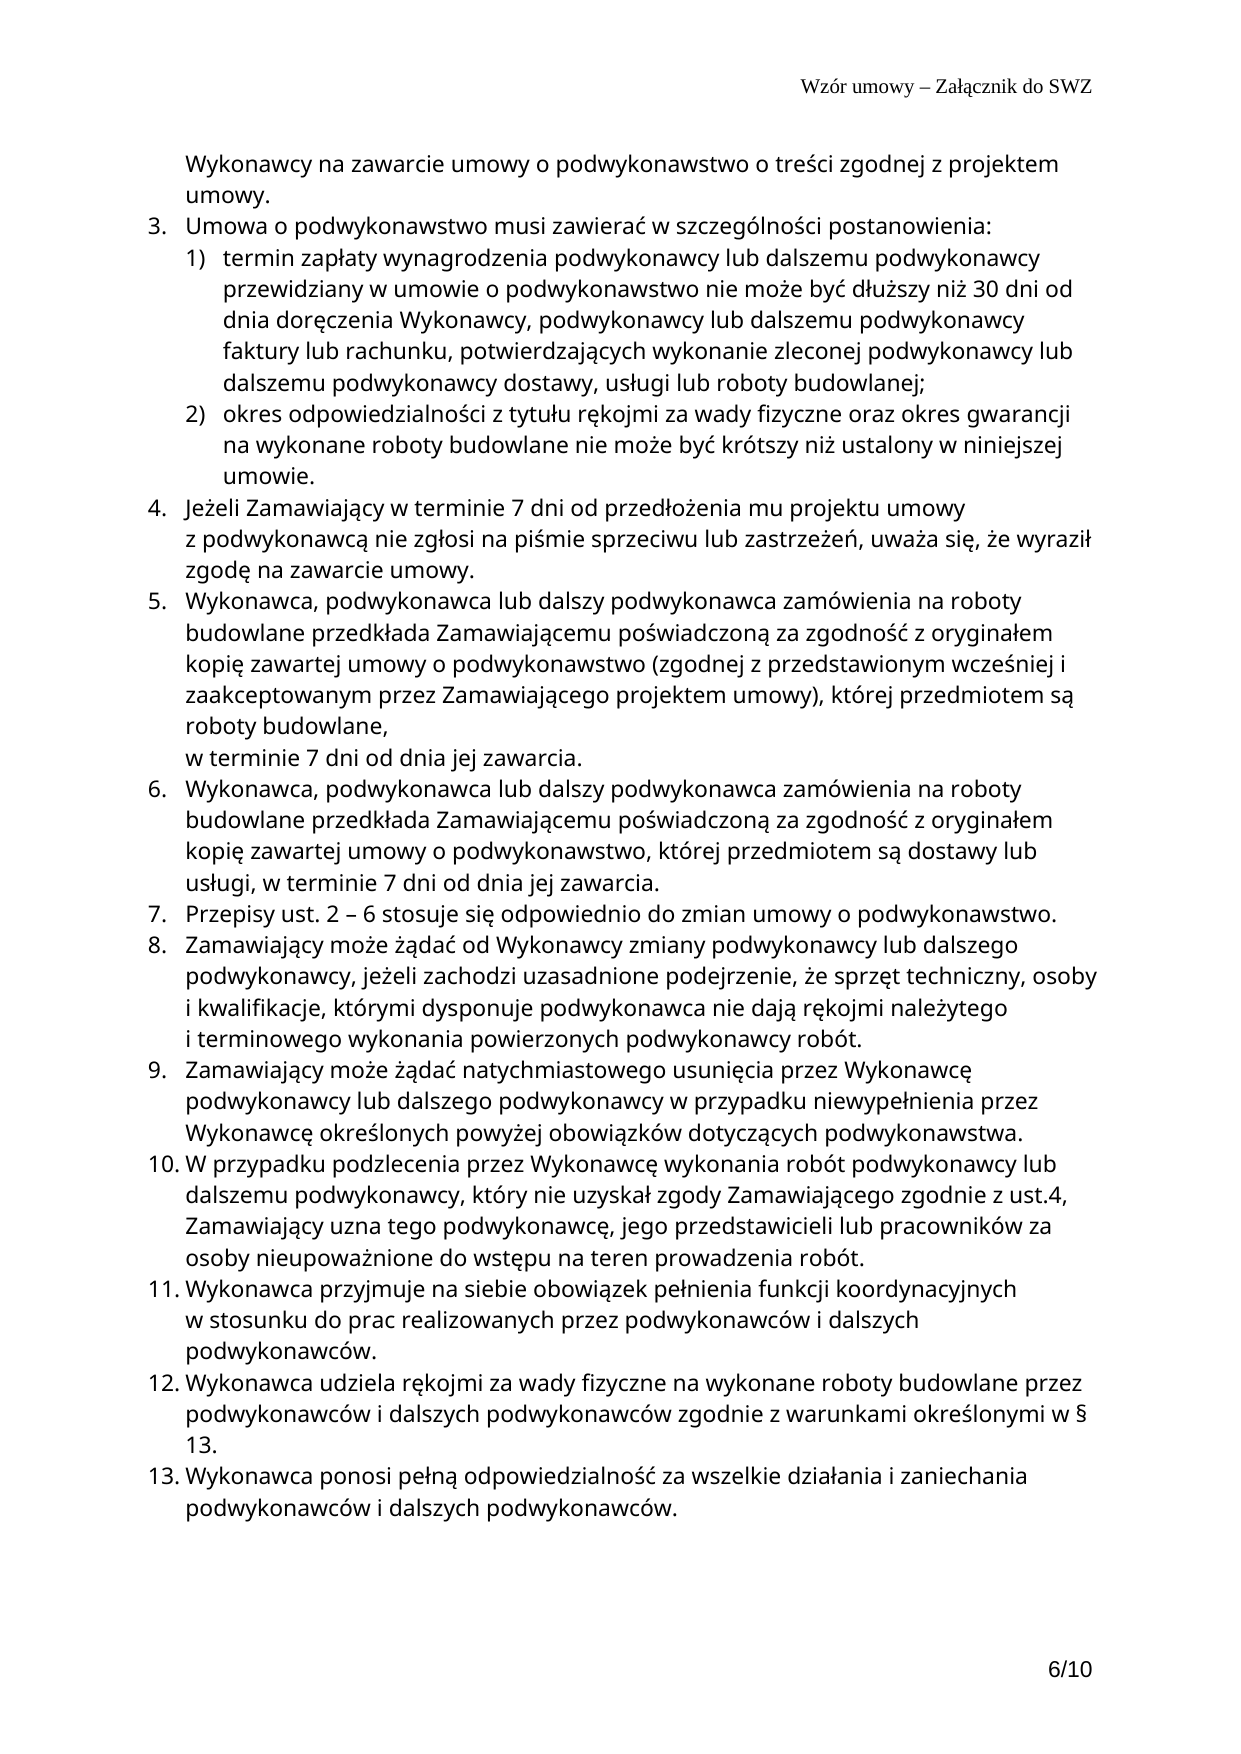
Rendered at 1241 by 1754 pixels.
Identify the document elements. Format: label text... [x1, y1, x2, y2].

list Wykonawca udziela rękojmi za wady fizyczne na wykonane roboty budowlane przez podwykonawców i dalszych podwykonawców zgodnie z warunkami określonymi w § 13. [148, 1366, 1097, 1460]
list W przypadku podzlecenia przez Wykonawcę wykonania robót podwykonawcy lub dalszemu podwykonawcy, który nie uzyskał zgody Zamawiającego zgodnie z ust.4, Zamawiający uzna tego podwykonawcę, jego przedstawicieli lub pracowników za osoby nieupoważnione do wstępu na teren prowadzenia robót. [148, 1148, 1097, 1273]
list Wykonawca ponosi pełną odpowiedzialność za wszelkie działania i zaniechania podwykonawców i dalszych podwykonawców. [148, 1460, 1097, 1523]
list Przepisy ust. 2 – 6 stosuje się odpowiednio do zmian umowy o podwykonawstwo. [148, 898, 1097, 929]
list Wykonawca, podwykonawca lub dalszy podwykonawca zamówienia na roboty budowlane przedkłada Zamawiającemu poświadczoną za zgodność z oryginałem kopię zawartej umowy o podwykonawstwo (zgodnej z przedstawionym wcześniej i zaakceptowanym przez Zamawiającego projektem umowy), której przedmiotem są roboty budowlane, w terminie 7 dni od dnia jej zawarcia. [148, 585, 1097, 773]
list Umowa o podwykonawstwo musi zawierać w szczególności postanowienia: [148, 210, 1097, 241]
list Zamawiający może żądać od Wykonawcy zmiany podwykonawcy lub dalszego podwykonawcy, jeżeli zachodzi uzasadnione podejrzenie, że sprzęt techniczny, osoby i kwalifikacje, którymi dysponuje podwykonawca nie dają rękojmi należytego i terminowego wykonania powierzonych podwykonawcy robót. [148, 929, 1097, 1054]
list okres odpowiedzialności z tytułu rękojmi za wady fizyczne oraz okres gwarancji na wykonane roboty budowlane nie może być krótszy niż ustalony w niniejszej umowie. [185, 398, 1097, 491]
list Zamawiający może żądać natychmiastowego usunięcia przez Wykonawcę podwykonawcy lub dalszego podwykonawcy w przypadku niewypełnienia przez Wykonawcę określonych powyżej obowiązków dotyczących podwykonawstwa. [148, 1054, 1097, 1148]
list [148, 148, 1097, 210]
list termin zapłaty wynagrodzenia podwykonawcy lub dalszemu podwykonawcy przewidziany w umowie o podwykonawstwo nie może być dłuższy niż 30 dni od dnia doręczenia Wykonawcy, podwykonawcy lub dalszemu podwykonawcy faktury lub rachunku, potwierdzających wykonanie zleconej podwykonawcy lub dalszemu podwykonawcy dostawy, usługi lub roboty budowlanej; [185, 241, 1097, 398]
list Wykonawca przyjmuje na siebie obowiązek pełnienia funkcji koordynacyjnych w stosunku do prac realizowanych przez podwykonawców i dalszych podwykonawców. [148, 1273, 1097, 1366]
list Jeżeli Zamawiający w terminie 7 dni od przedłożenia mu projektu umowy z podwykonawcą nie zgłosi na piśmie sprzeciwu lub zastrzeżeń, uważa się, że wyraził zgodę na zawarcie umowy. [148, 491, 1097, 585]
list Wykonawca, podwykonawca lub dalszy podwykonawca zamówienia na roboty budowlane przedkłada Zamawiającemu poświadczoną za zgodność z oryginałem kopię zawartej umowy o podwykonawstwo, której przedmiotem są dostawy lub usługi, w terminie 7 dni od dnia jej zawarcia. [148, 773, 1097, 898]
